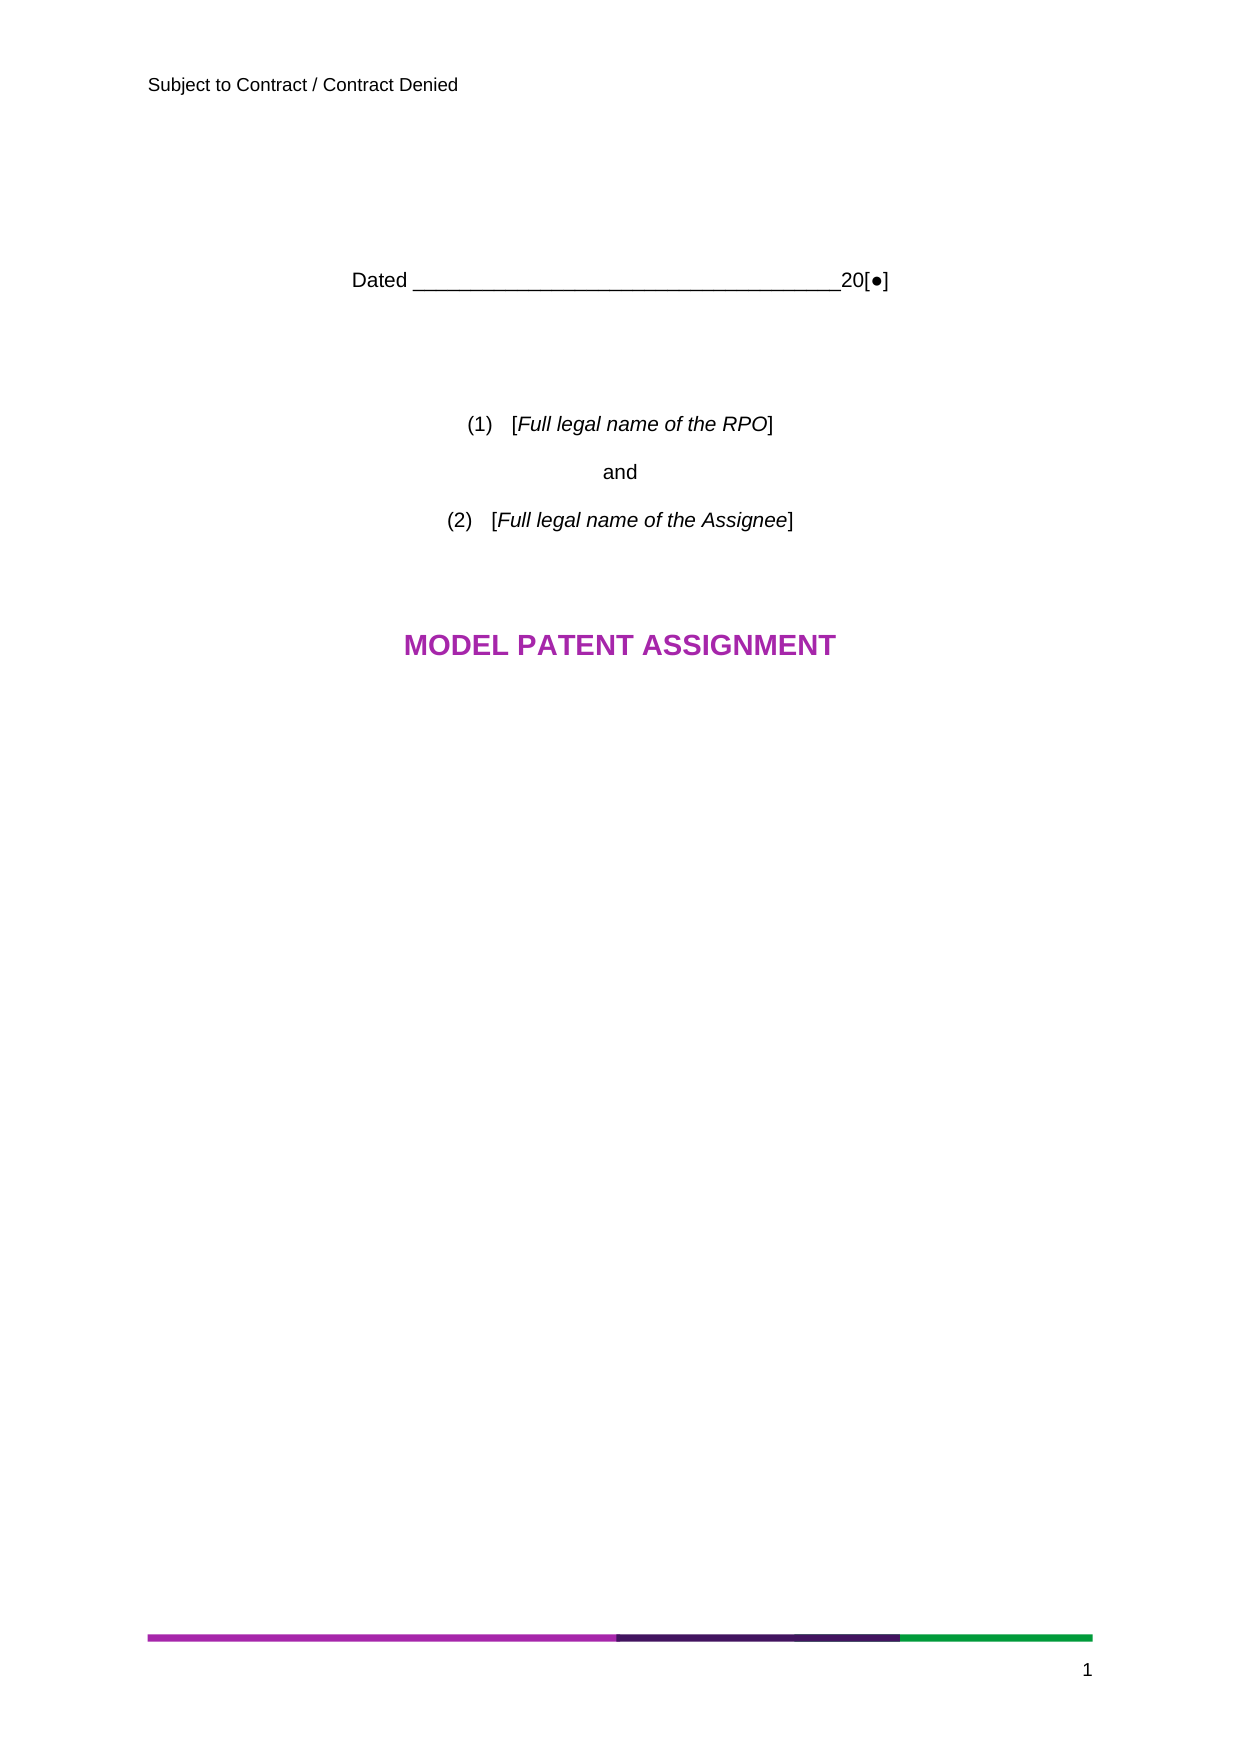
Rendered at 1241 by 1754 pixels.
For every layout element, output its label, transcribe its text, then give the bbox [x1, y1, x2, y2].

text and [148, 460, 1092, 484]
list [Full legal name of the Assignee] [148, 508, 1092, 532]
list [Full legal name of the RPO] [148, 412, 1092, 436]
title MODEL Patent ASSIGNMENT [148, 628, 1092, 661]
text Dated _____________________________________20[●] [148, 267, 1092, 291]
